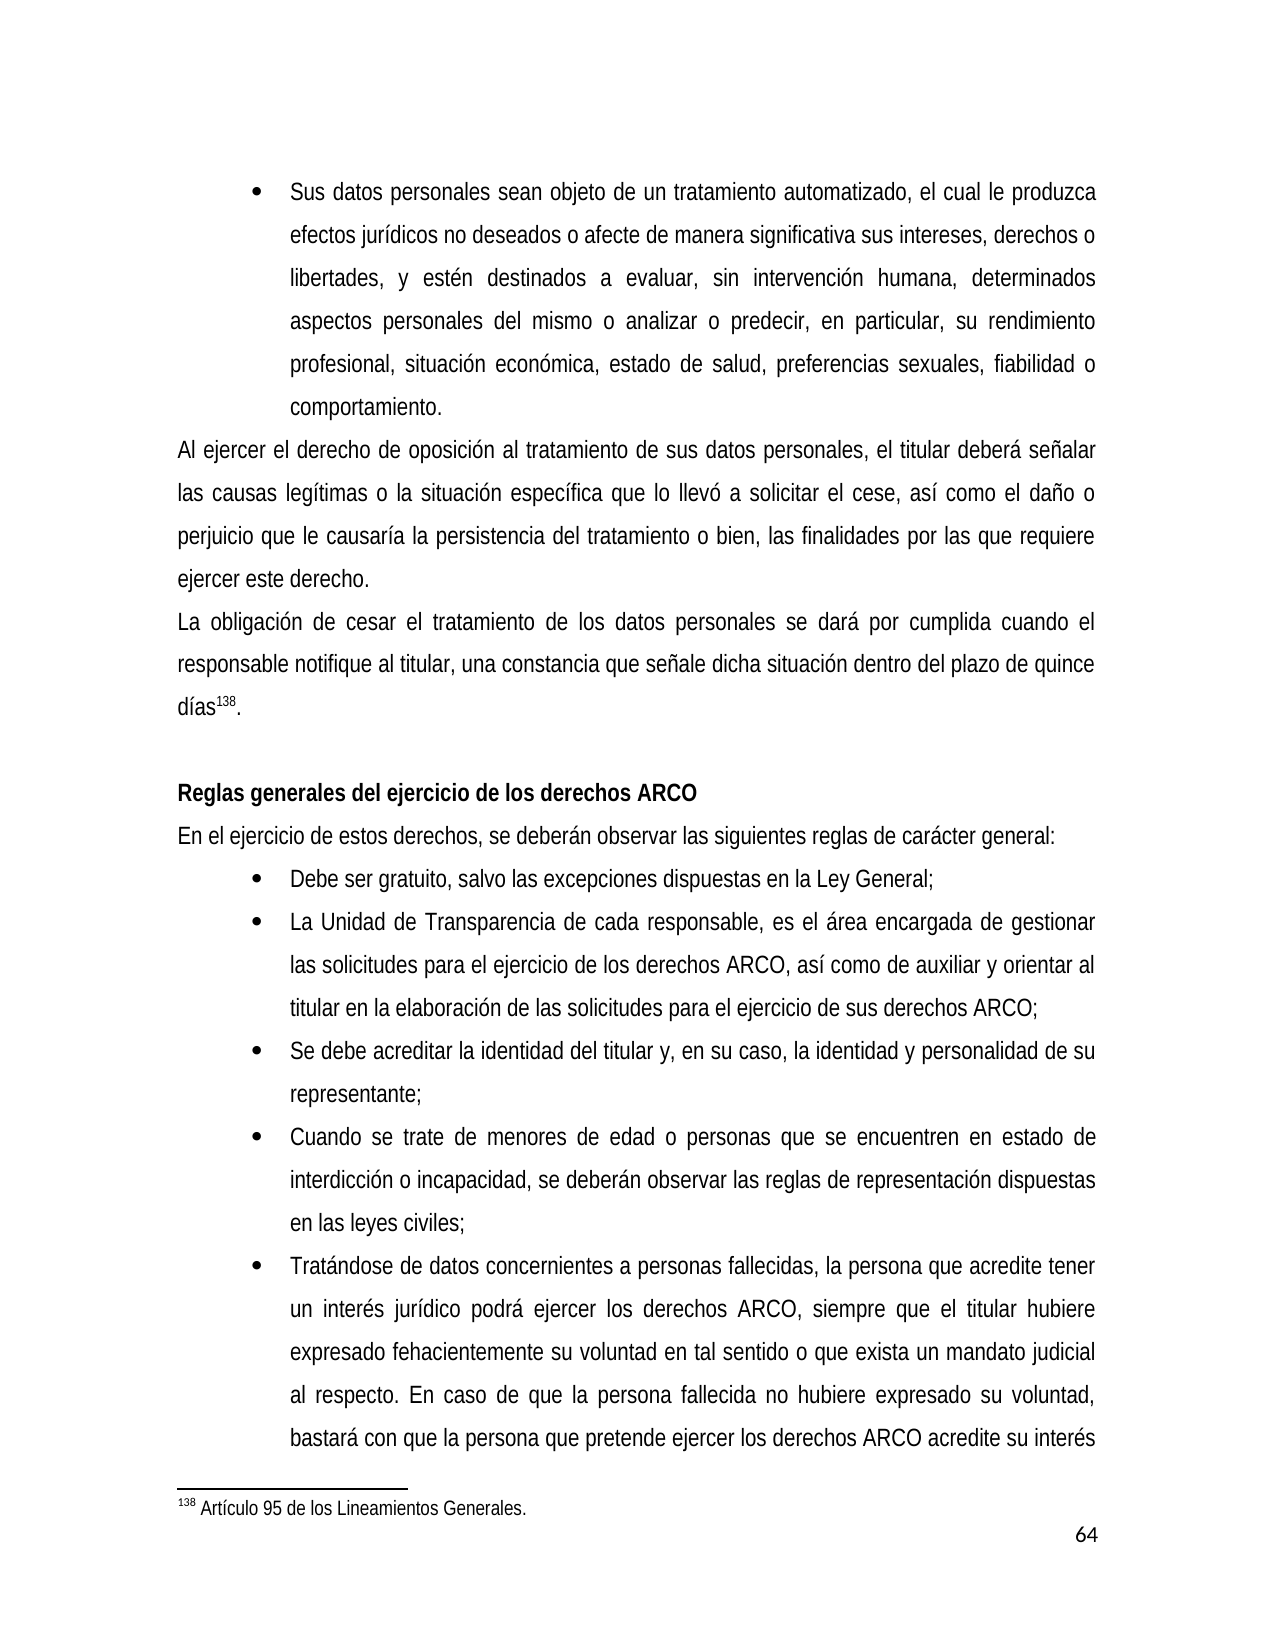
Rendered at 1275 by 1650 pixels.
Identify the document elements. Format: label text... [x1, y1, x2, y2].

list Debe ser gratuito, salvo las excepciones dispuestas en la Ley General; [252, 864, 1098, 893]
text Reglas generales del ejercicio de los derechos ARCO [177, 778, 1098, 807]
list Cuando se trate de menores de edad o personas que se encuentren en estado de interdicción o incapacidad, se deberán observar las reglas de representación dispuestas en las leyes civiles; [252, 1122, 1098, 1237]
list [252, 1251, 1098, 1452]
list Sus datos personales sean objeto de un tratamiento automatizado, el cual le produzca efectos jurídicos no deseados o afecte de manera significativa sus intereses, derechos o libertades, y estén destinados a evaluar, sin intervención humana, determinados aspectos personales del mismo o analizar o predecir, en particular, su rendimiento profesional, situación económica, estado de salud, preferencias sexuales, fiabilidad o comportamiento. [252, 177, 1098, 421]
text Al ejercer el derecho de oposición al tratamiento de sus datos personales, el titular deberá señalar las causas legítimas o la situación específica que lo llevó a solicitar el cese, así como el daño o perjuicio que le causaría la persistencia del tratamiento o bien, las finalidades por las que requiere ejercer este derecho. [177, 435, 1098, 592]
list Se debe acreditar la identidad del titular y, en su caso, la identidad y personalidad de su representante; [252, 1036, 1098, 1108]
text En el ejercicio de estos derechos, se deberán observar las siguientes reglas de carácter general: [177, 821, 1098, 850]
text La obligación de cesar el tratamiento de los datos personales se dará por cumplida cuando el responsable notifique al titular, una constancia que señale dicha situación dentro del plazo de quince días. [177, 607, 1098, 721]
list La Unidad de Transparencia de cada responsable, es el área encargada de gestionar las solicitudes para el ejercicio de los derechos ARCO, así como de auxiliar y orientar al titular en la elaboración de las solicitudes para el ejercicio de sus derechos ARCO; [252, 907, 1098, 1022]
